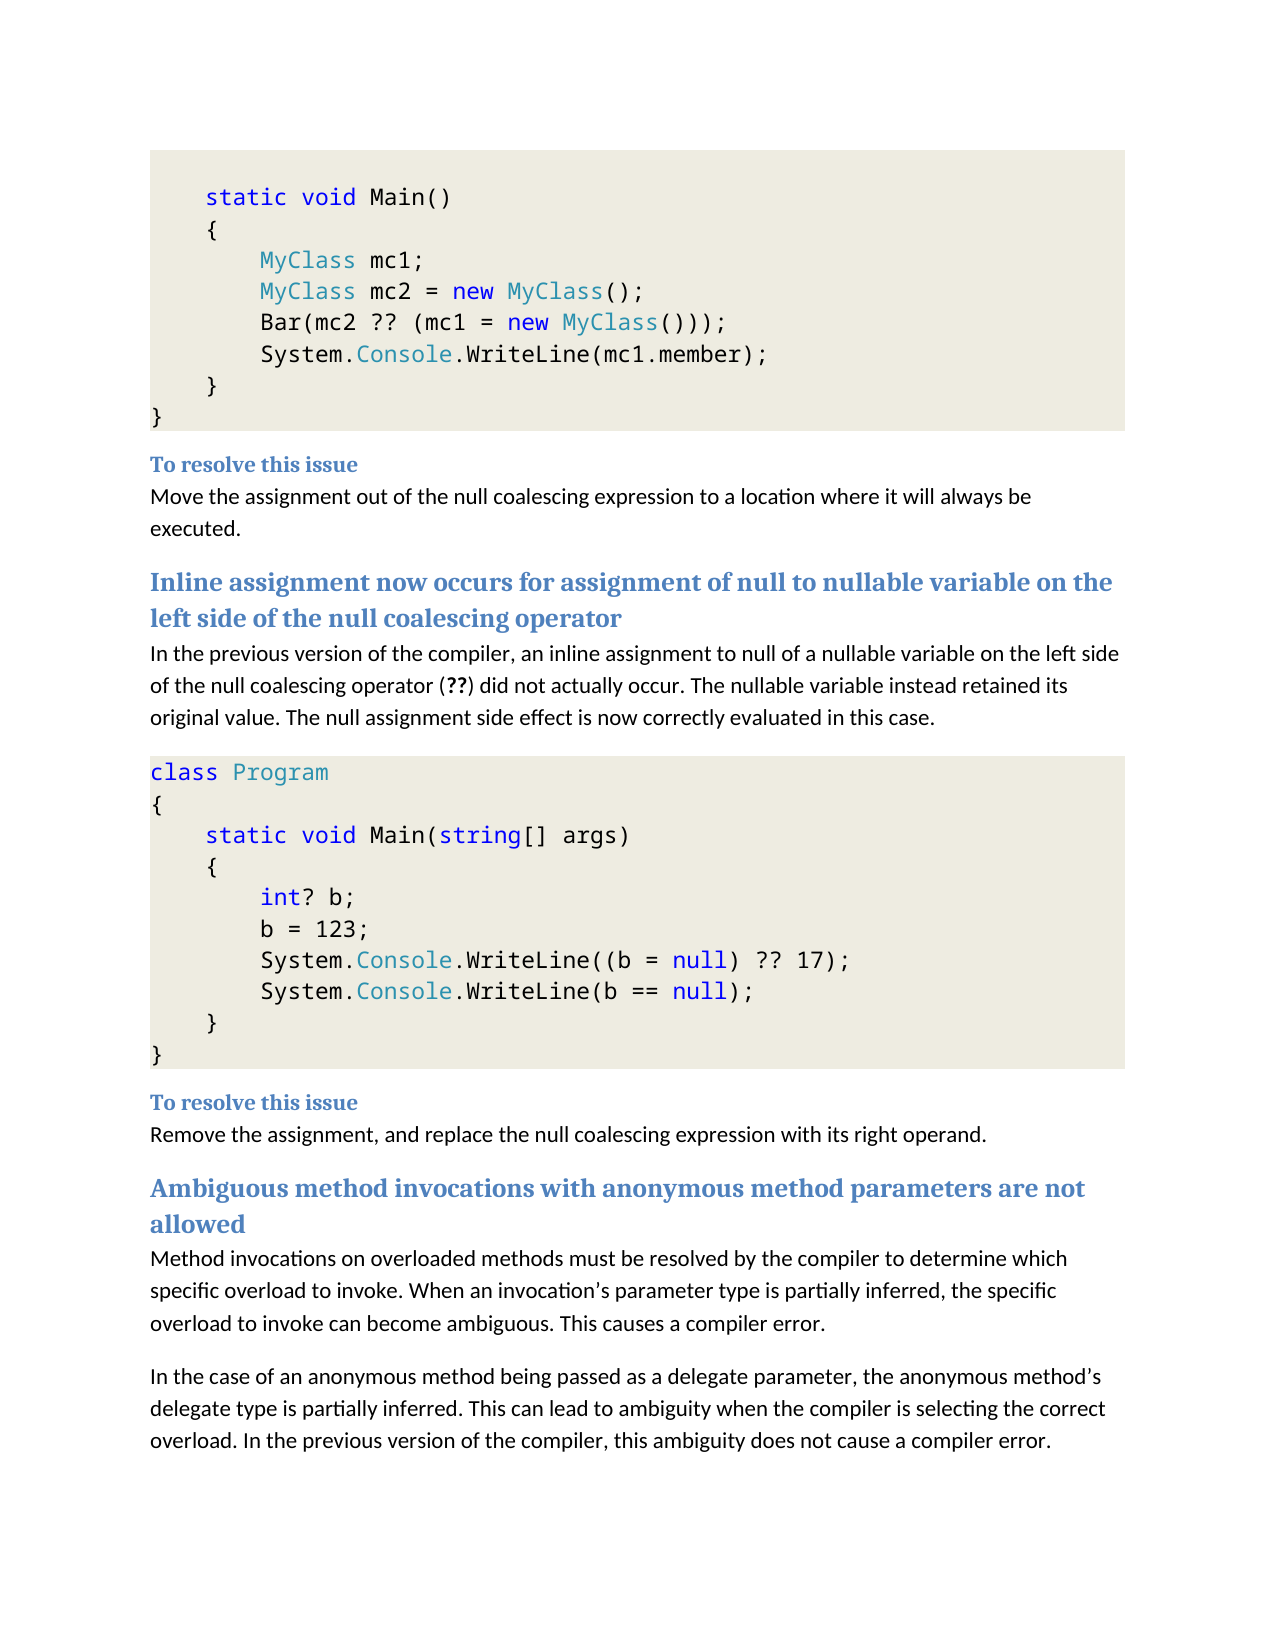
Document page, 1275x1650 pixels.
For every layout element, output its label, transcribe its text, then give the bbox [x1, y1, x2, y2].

text class Program [150, 756, 1125, 788]
subtitle To resolve this issue [150, 1090, 1125, 1116]
text Remove the assignment, and replace the null coalescing expression with its right operand. [150, 1120, 1125, 1148]
text Method invocations on overloaded methods must be resolved by the compiler to determine which specific overload to invoke. When an invocation’s parameter type is partially inferred, the specific overload to invoke can become ambiguous. This causes a compiler error. [150, 1244, 1125, 1337]
subtitle Ambiguous method invocations with anonymous method parameters are not allowed [150, 1173, 1125, 1240]
text b = 123; [150, 913, 1125, 944]
text MyClass mc2 = new MyClass(); [150, 275, 1125, 306]
subtitle To resolve this issue [150, 452, 1125, 478]
text MyClass mc1; [150, 244, 1125, 275]
text static void () [150, 181, 1125, 212]
subtitle Inline assignment now occurs for assignment of null to nullable variable on the left side of the null coalescing operator [150, 567, 1125, 634]
text } [150, 1006, 1125, 1038]
text } [150, 369, 1125, 400]
text } [150, 1038, 1125, 1069]
text static void (string[] args) [150, 819, 1125, 850]
text System.Console.WriteLine((b = null) ?? 17); [150, 944, 1125, 975]
text } [150, 400, 1125, 431]
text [150, 1362, 1125, 1454]
text { [150, 788, 1125, 819]
text Bar(mc2 ?? (mc1 = new MyClass())); [150, 306, 1125, 337]
text { [150, 212, 1125, 244]
text In the previous version of the compiler, an inline assignment to null of a nullable variable on the left side of the null coalescing operator (??) did not actually occur. The nullable variable instead retained its original value. The null assignment side effect is now correctly evaluated in this case. [150, 639, 1125, 731]
text { [150, 850, 1125, 881]
text int? b; [150, 881, 1125, 913]
text Move the assignment out of the null coalescing expression to a location where it will always be executed. [150, 482, 1125, 542]
text System.Console.WriteLine(mc1.member); [150, 337, 1125, 369]
text System.Console.WriteLine(b == null); [150, 975, 1125, 1006]
